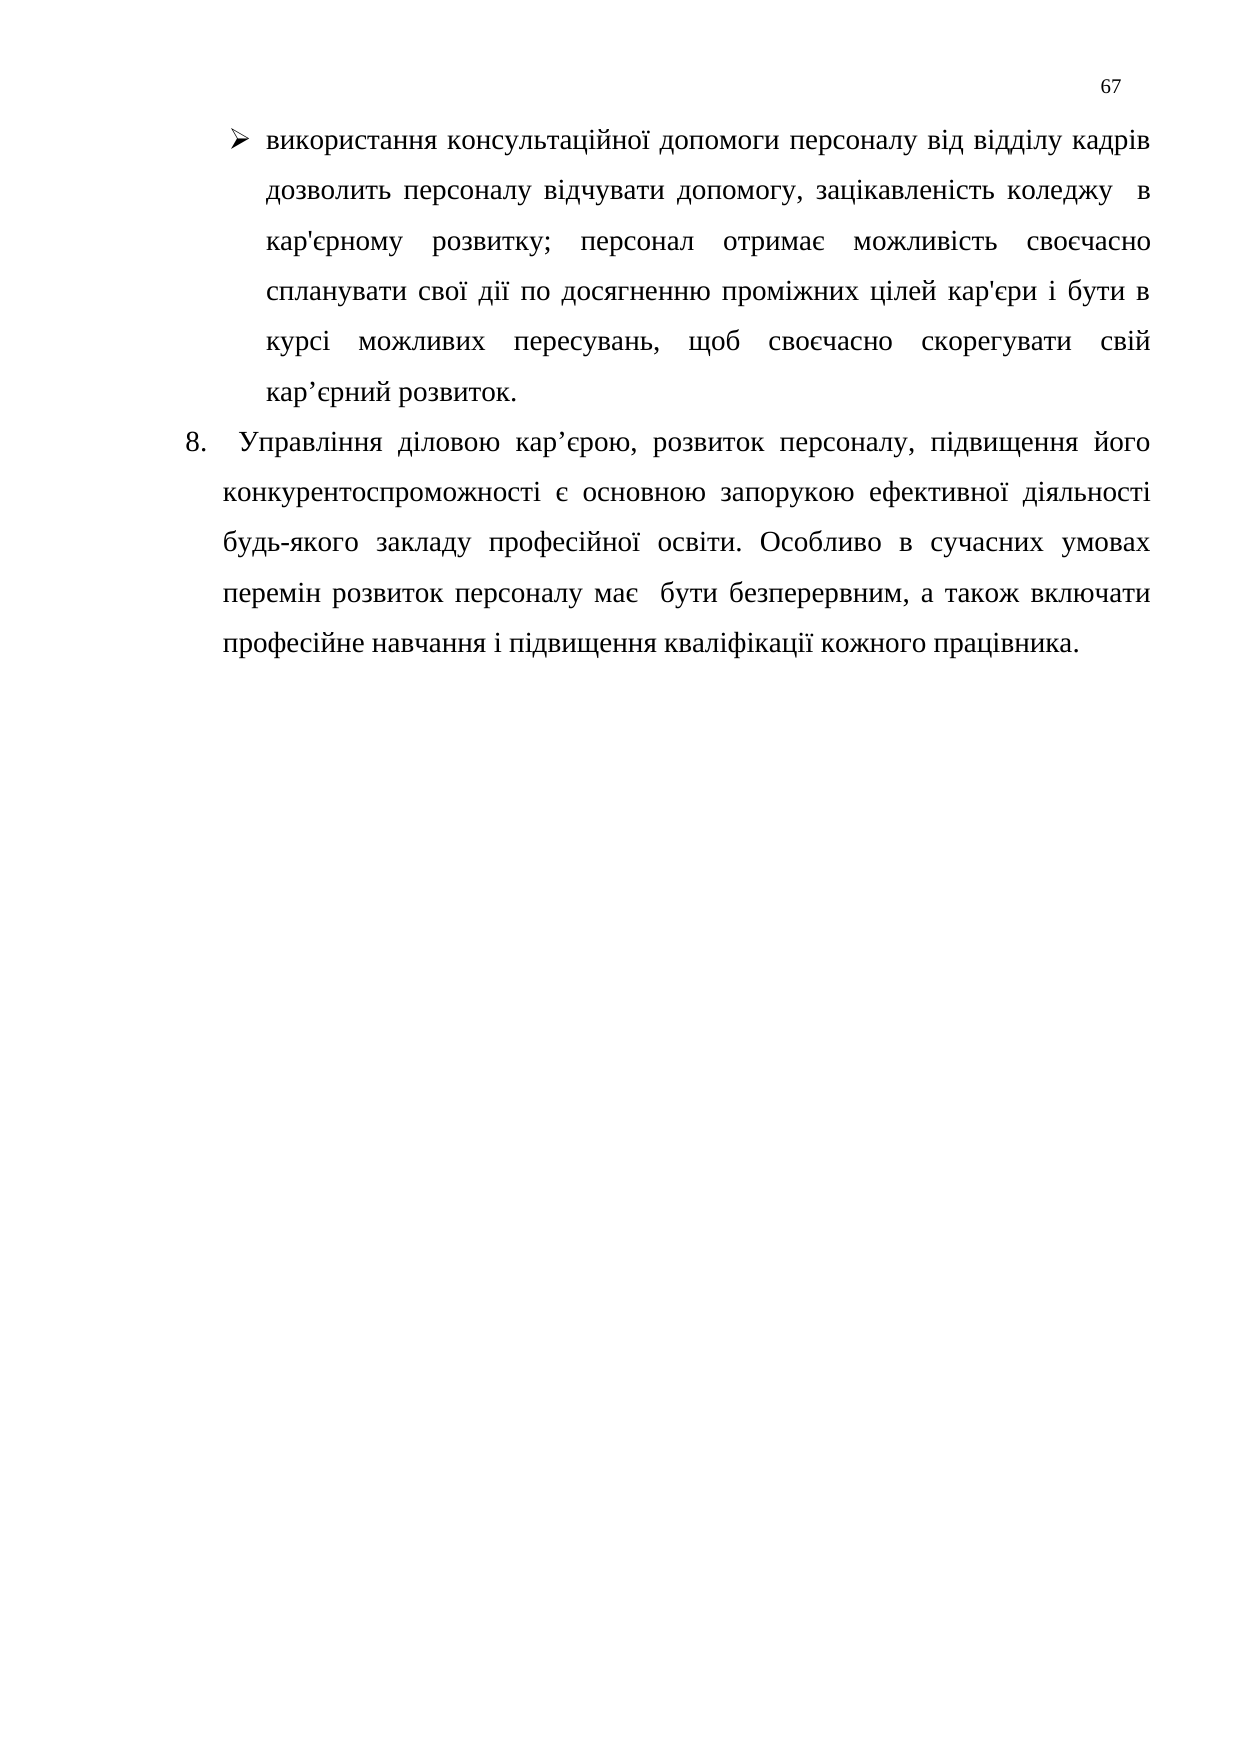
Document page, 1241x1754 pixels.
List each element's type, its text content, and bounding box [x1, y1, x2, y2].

list використання консультаційної допомоги персоналу від відділу кадрів дозволить персоналу відчувати допомогу, зацікавленість коледжу в кар'єрному розвитку; персонал отримає можливість своєчасно спланувати свої дії по досягненню проміжних цілей кар'єри і бути в курсі можливих пересувань, щоб своєчасно скорегувати свій кар’єрний розвиток. [228, 122, 1152, 407]
list Управління діловою кар’єрою, розвиток персоналу, підвищення його конкурентоспроможності є основною запорукою ефективної діяльності будь-якого закладу професійної освіти. Особливо в сучасних умовах перемін розвиток персоналу має бути безперервним, а також включати професійне навчання і підвищення кваліфікації кожного працівника. [185, 424, 1152, 659]
